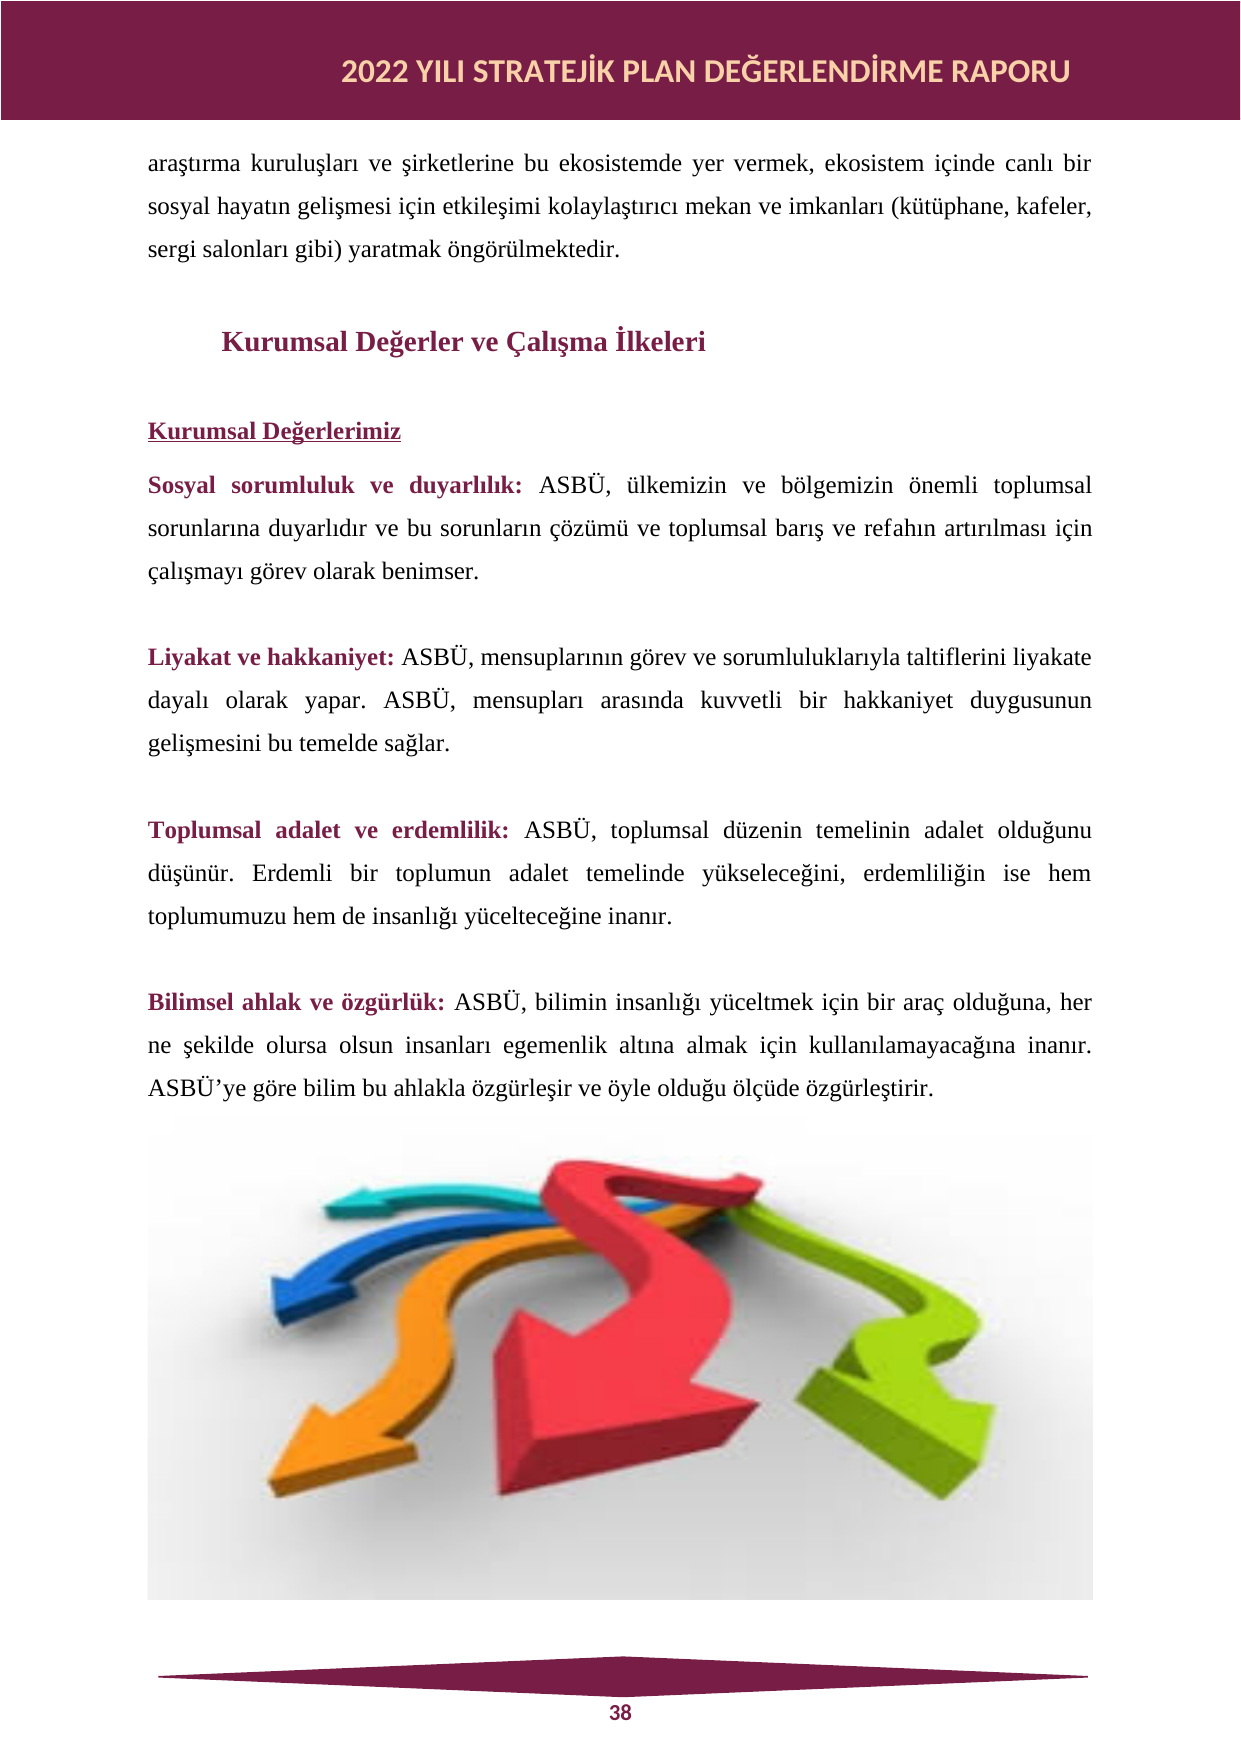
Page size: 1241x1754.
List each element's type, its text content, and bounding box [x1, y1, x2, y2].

list Toplumsal adalet ve erdemlilik: ASBÜ, toplumsal düzenin temelinin adalet olduğunu düşünür. Erdemli bir toplumun adalet temelinde yükseleceğini, erdemliliğin ise hem toplumumuzu hem de insanlığı yücelteceğine inanır. [148, 815, 1093, 930]
picture [147, 1116, 1093, 1600]
text Kurumsal Değerlerimiz [148, 416, 1093, 444]
list Sosyal sorumluluk ve duyarlılık: ASBÜ, ülkemizin ve bölgemizin önemli toplumsal sorunlarına duyarlıdır ve bu sorunların çözümü ve toplumsal barış ve refahın artırılması için çalışmayı görev olarak benimser. [148, 470, 1093, 585]
list Bilimsel ahlak ve özgürlük: ASBÜ, bilimin insanlığı yüceltmek için bir araç olduğuna, her ne şekilde olursa olsun insanları egemenlik altına almak için kullanılamayacağına inanır. ASBÜ’ye göre bilim bu ahlakla özgürleşir ve öyle olduğu ölçüde özgürleştirir. [148, 987, 1093, 1102]
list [148, 148, 1093, 263]
list Liyakat ve hakkaniyet: ASBÜ, mensuplarının görev ve sorumluluklarıyla taltiflerini liyakate dayalı olarak yapar. ASBÜ, mensupları arasında kuvvetli bir hakkaniyet duygusunun gelişmesini bu temelde sağlar. [148, 642, 1093, 757]
subtitle Kurumsal Değerler ve Çalışma İlkeleri [148, 324, 1093, 358]
